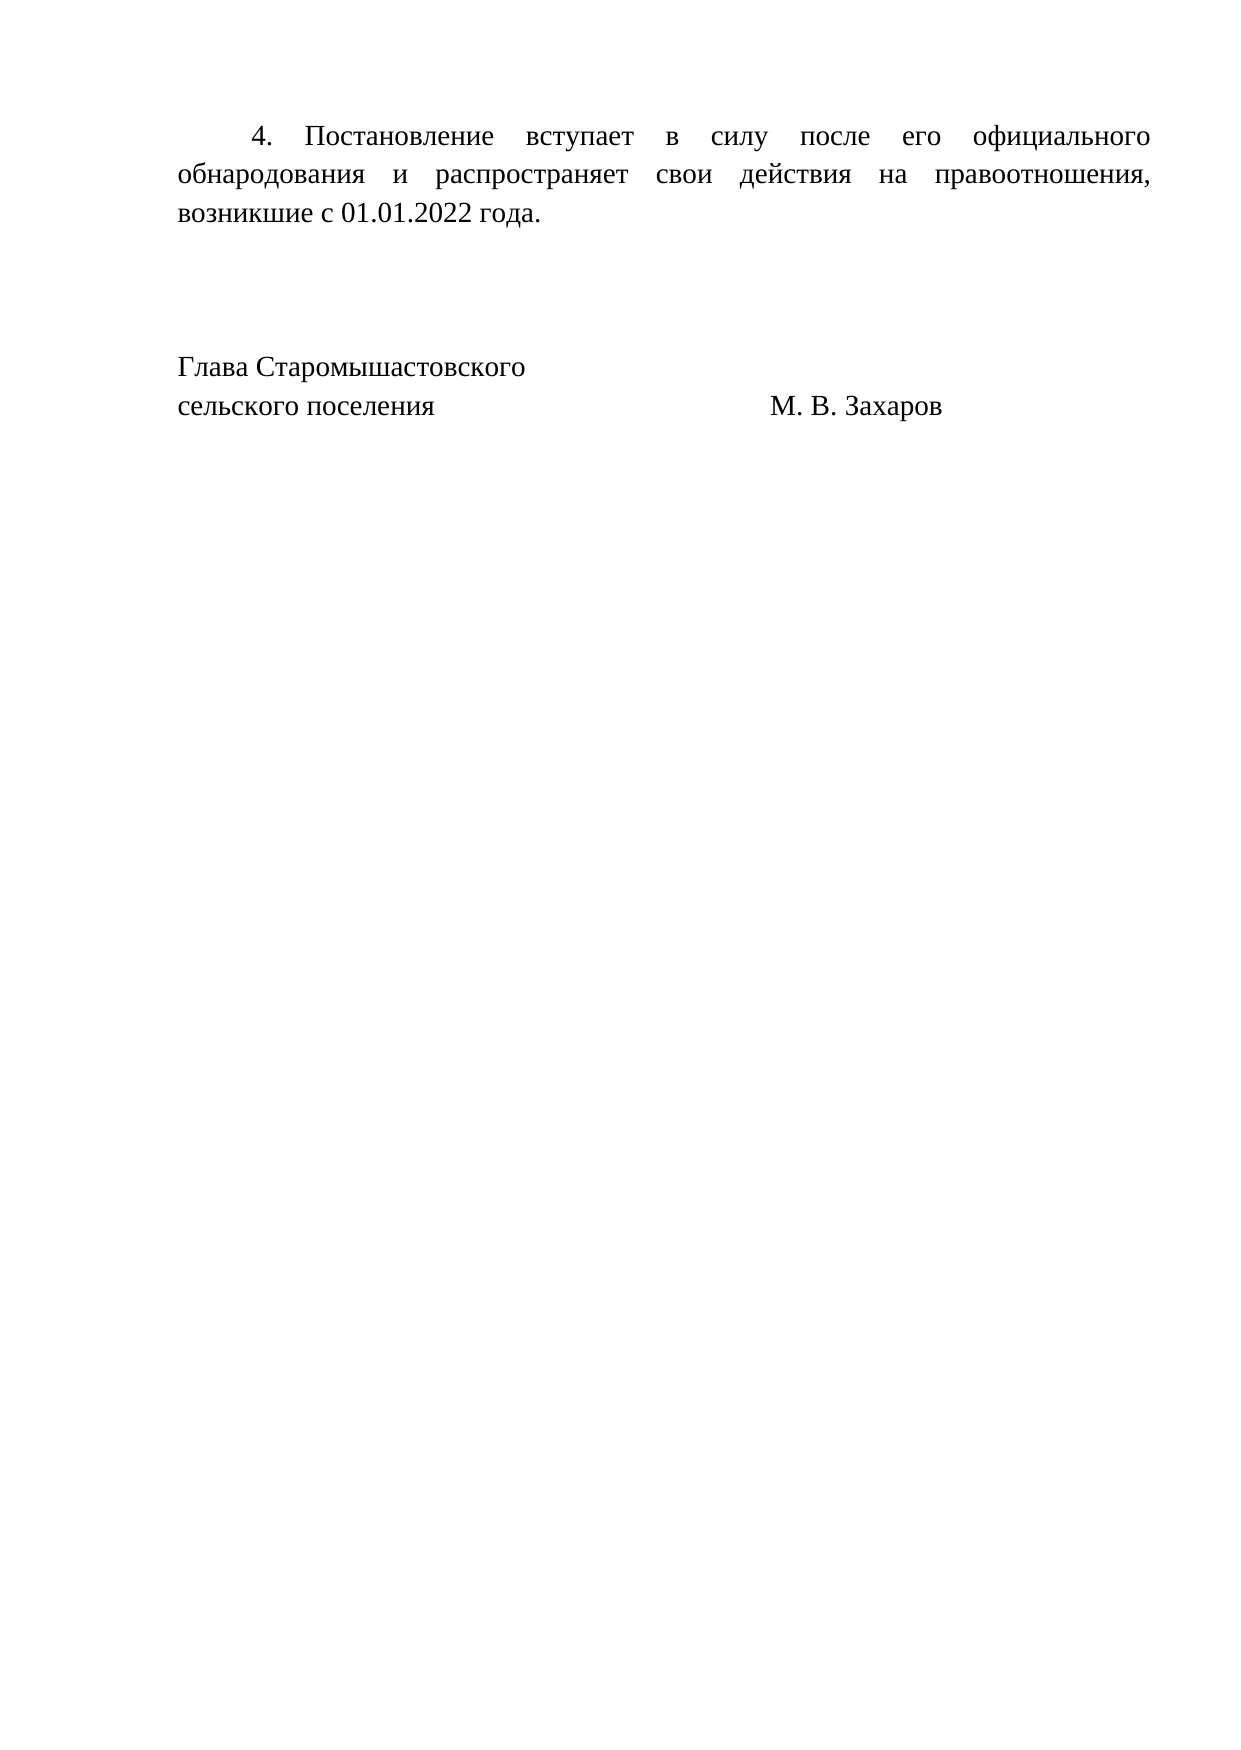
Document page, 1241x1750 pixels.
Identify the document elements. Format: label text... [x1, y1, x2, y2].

text сельского поселения М. В. Захаров [177, 388, 1152, 421]
text Глава Старомышастовского [177, 349, 1152, 383]
text 4. Постановление вступает в силу после его официального обнародования и распространяет свои действия на правоотношения, возникшие с 01.01.2022 года. [177, 118, 1152, 229]
